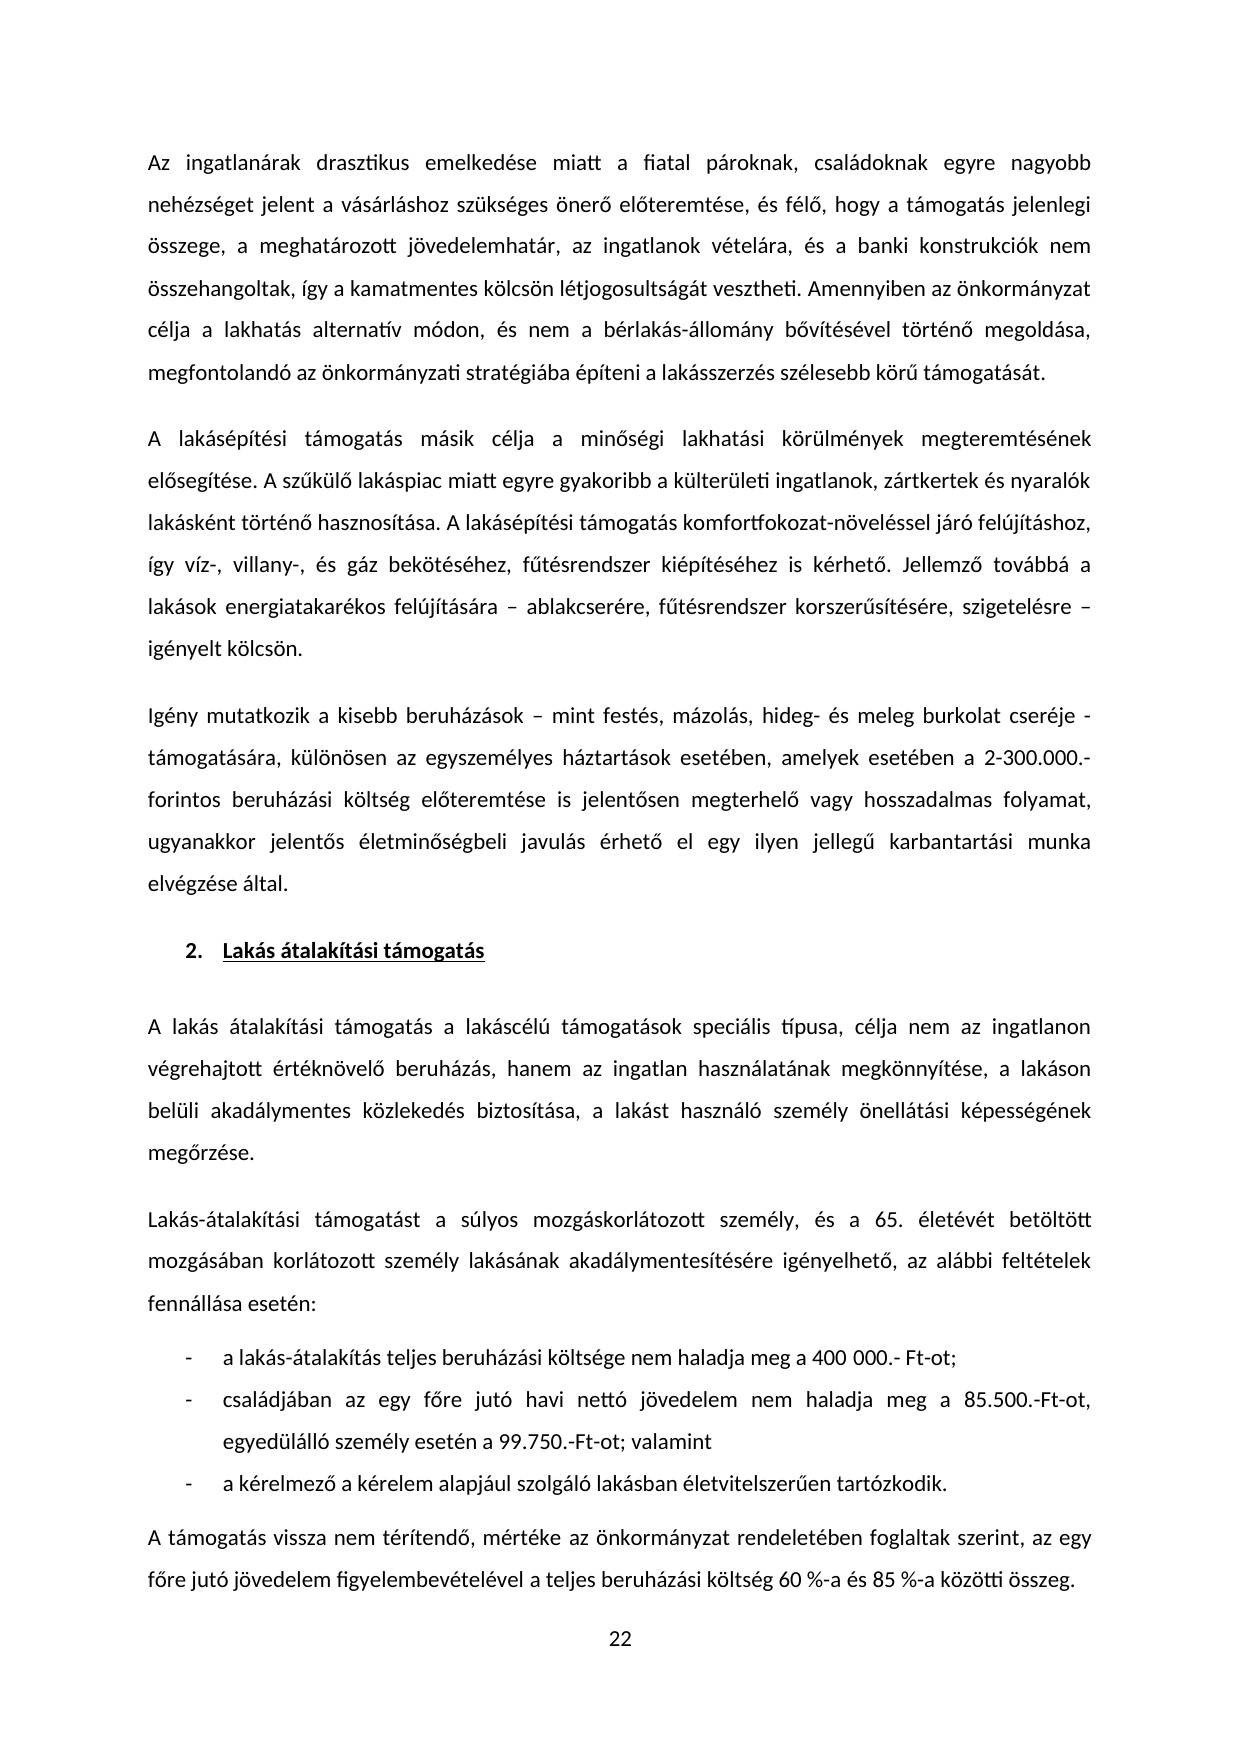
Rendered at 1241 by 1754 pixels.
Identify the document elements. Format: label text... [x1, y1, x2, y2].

list a lakás-átalakítás teljes beruházási költsége nem haladja meg a 400 000.- Ft-ot; [185, 1343, 1093, 1371]
text A lakásépítési támogatás másik célja a minőségi lakhatási körülmények megteremtésének elősegítése. A szűkülő lakáspiac miatt egyre gyakoribb a külterületi ingatlanok, zártkertek és nyaralók lakásként történő hasznosítása. A lakásépítési támogatás komfortfokozat-növeléssel járó felújításhoz, így víz-, villany-, és gáz bekötéséhez, fűtésrendszer kiépítéséhez is kérhető. Jellemző továbbá a lakások energiatakarékos felújítására – ablakcserére, fűtésrendszer korszerűsítésére, szigetelésre – igényelt kölcsön. [148, 424, 1093, 662]
text Az ingatlanárak drasztikus emelkedése miatt a fiatal pároknak, családoknak egyre nagyobb nehézséget jelent a vásárláshoz szükséges önerő előteremtése, és félő, hogy a támogatás jelenlegi összege, a meghatározott jövedelemhatár, az ingatlanok vételára, és a banki konstrukciók nem összehangoltak, így a kamatmentes kölcsön létjogosultságát vesztheti. Amennyiben az önkormányzat célja a lakhatás alternatív módon, és nem a bérlakás-állomány bővítésével történő megoldása, megfontolandó az önkormányzati stratégiába építeni a lakásszerzés szélesebb körű támogatását. [148, 148, 1093, 386]
list a kérelmező a kérelem alapjául szolgáló lakásban életvitelszerűen tartózkodik. [185, 1469, 1093, 1497]
subtitle Lakás átalakítási támogatás [185, 936, 1093, 964]
list családjában az egy főre jutó havi nettó jövedelem nem haladja meg a 85.500.-Ft-ot, egyedülálló személy esetén a 99.750.-Ft-ot; valamint [185, 1385, 1093, 1455]
text Lakás-átalakítási támogatást a súlyos mozgáskorlátozott személy, és a 65. életévét betöltött mozgásában korlátozott személy lakásának akadálymentesítésére igényelhető, az alábbi feltételek fennállása esetén: [148, 1205, 1093, 1317]
text A támogatás vissza nem térítendő, mértéke az önkormányzat rendeletében foglaltak szerint, az egy főre jutó jövedelem figyelembevételével a teljes beruházási költség 60 %-a és 85 %-a közötti összeg. [148, 1523, 1093, 1593]
text A lakás átalakítási támogatás a lakáscélú támogatások speciális típusa, célja nem az ingatlanon végrehajtott értéknövelő beruházás, hanem az ingatlan használatának megkönnyítése, a lakáson belüli akadálymentes közlekedés biztosítása, a lakást használó személy önellátási képességének megőrzése. [148, 1012, 1093, 1166]
text Igény mutatkozik a kisebb beruházások – mint festés, mázolás, hideg- és meleg burkolat cseréje - támogatására, különösen az egyszemélyes háztartások esetében, amelyek esetében a 2-300.000.- forintos beruházási költség előteremtése is jelentősen megterhelő vagy hosszadalmas folyamat, ugyanakkor jelentős életminőségbeli javulás érhető el egy ilyen jellegű karbantartási munka elvégzése által. [148, 701, 1093, 897]
